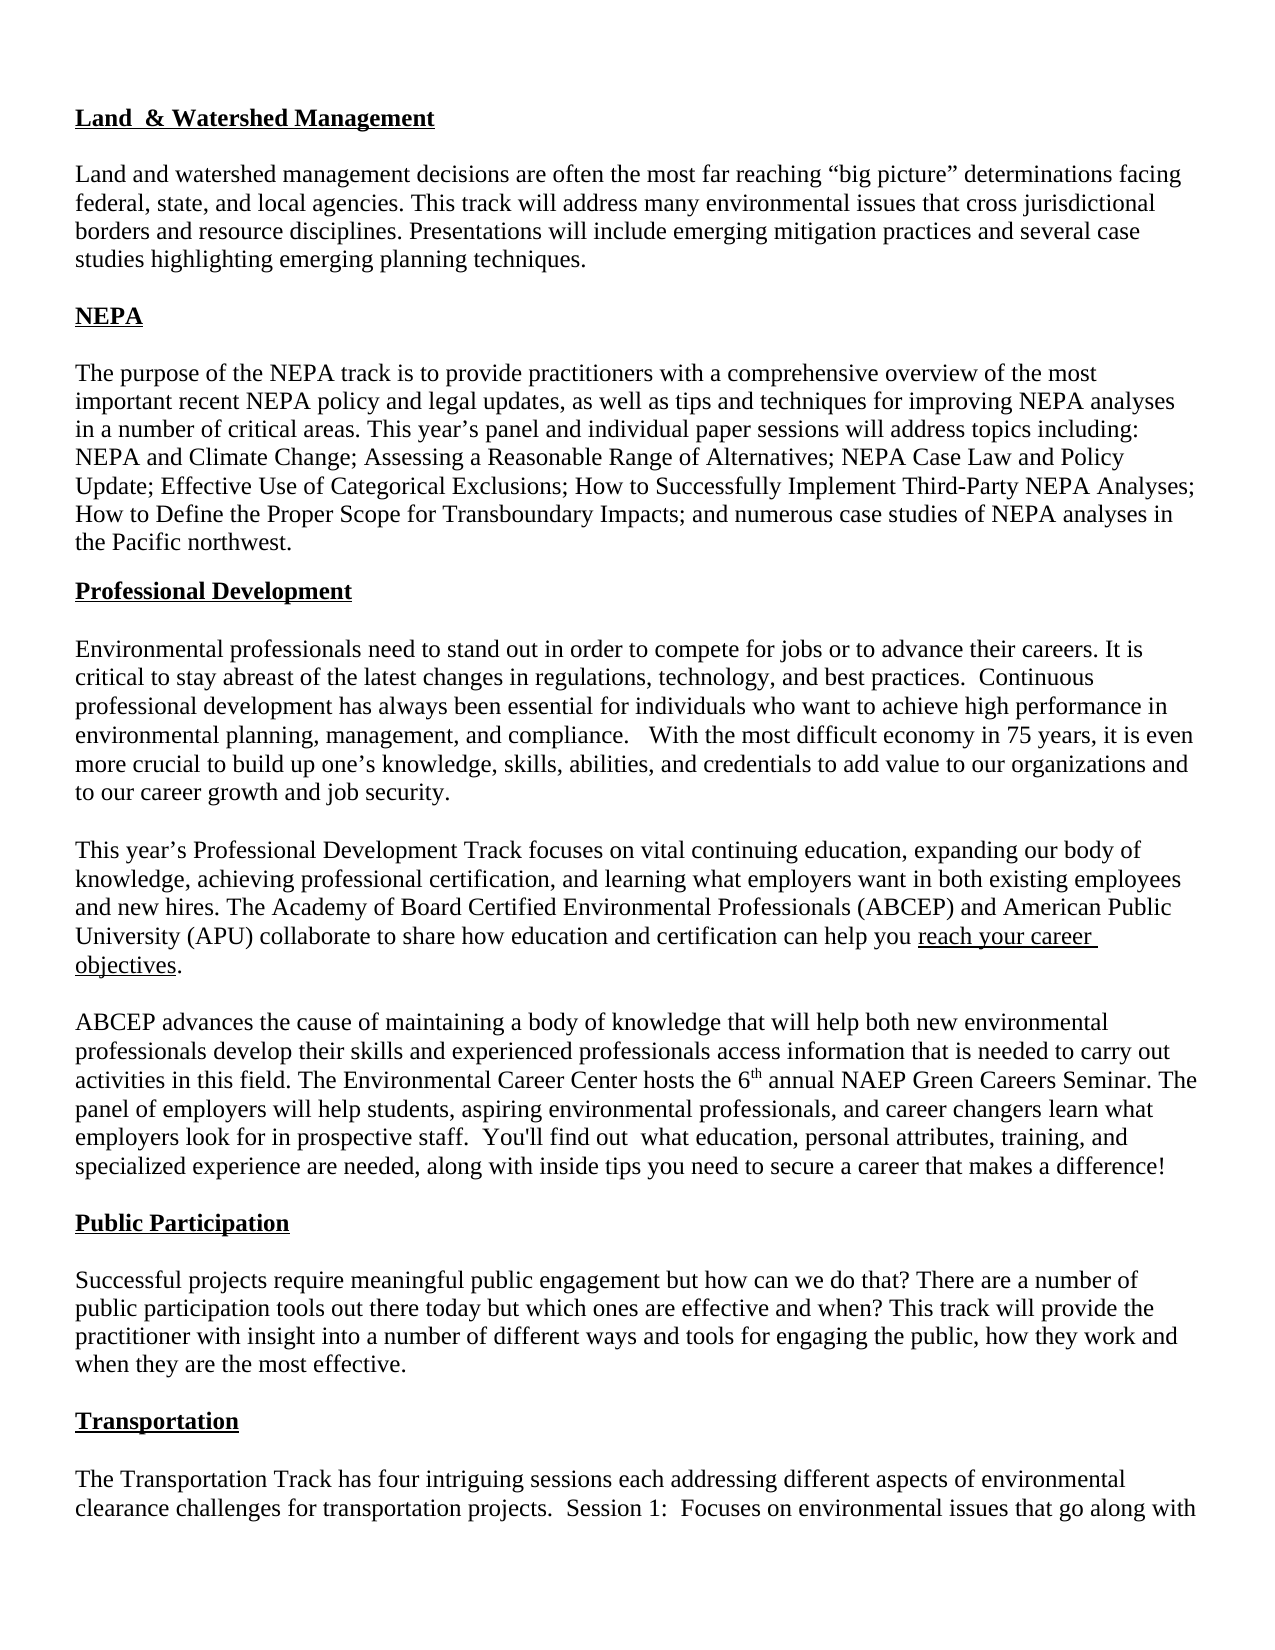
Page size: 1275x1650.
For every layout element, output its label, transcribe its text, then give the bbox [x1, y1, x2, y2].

text Environmental professionals need to stand out in order to compete for jobs or to advance their careers. It is critical to stay abreast of the latest changes in regulations, technology, and best practices. Continuous professional development has always been essential for individuals who want to achieve high performance in environmental planning, management, and compliance. With the most difficult economy in 75 years, it is even more crucial to build up one’s knowledge, skills, abilities, and credentials to add value to our organizations and to our career growth and job security. [75, 634, 1200, 806]
text Land and watershed management decisions are often the most far reaching “big picture” determinations facing federal, state, and local agencies. This track will address many environmental issues that cross jurisdictional borders and resource disciplines. Presentations will include emerging mitigation practices and several case studies highlighting emerging planning techniques. [75, 160, 1200, 273]
text Public Participation [75, 1209, 1200, 1237]
text Transportation [75, 1407, 1200, 1435]
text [75, 1464, 1200, 1521]
text Successful projects require meaningful public engagement but how can we do that? There are a number of public participation tools out there today but which ones are effective and when? This track will provide the practitioner with insight into a number of different ways and tools for engaging the public, how they work and when they are the most effective. [75, 1266, 1200, 1378]
text This year’s Professional Development Track focuses on vital continuing education, expanding our body of knowledge, achieving professional certification, and learning what employers want in both existing employees and new hires. The Academy of Board Certified Environmental Professionals (ABCEP) and American Public University (APU) collaborate to share how education and certification can help you reach your career objectives. [75, 835, 1200, 979]
text ABCEP advances the cause of maintaining a body of knowledge that will help both new environmental professionals develop their skills and experienced professionals access information that is needed to carry out activities in this field. The Environmental Career Center hosts the 6th annual NAEP Green Careers Seminar. The panel of employers will help students, aspiring environmental professionals, and career changers learn what employers look for in prospective staff. You'll find out what education, personal attributes, training, and specialized experience are needed, along with inside tips you need to secure a career that makes a difference! [75, 1007, 1200, 1180]
text Land & Watershed Management [75, 104, 1200, 132]
text NEPA [75, 302, 1200, 330]
text The purpose of the NEPA track is to provide practitioners with a comprehensive overview of the most important recent NEPA policy and legal updates, as well as tips and techniques for improving NEPA analyses in a number of critical areas. This year’s panel and individual paper sessions will address topics including: NEPA and Climate Change; Assessing a Reasonable Range of Alternatives; NEPA Case Law and Policy Update; Effective Use of Categorical Exclusions; How to Successfully Implement Third-Party NEPA Analyses; How to Define the Proper Scope for Transboundary Impacts; and numerous case studies of NEPA analyses in the Pacific northwest. [75, 358, 1200, 556]
text Professional Development [75, 577, 1200, 605]
